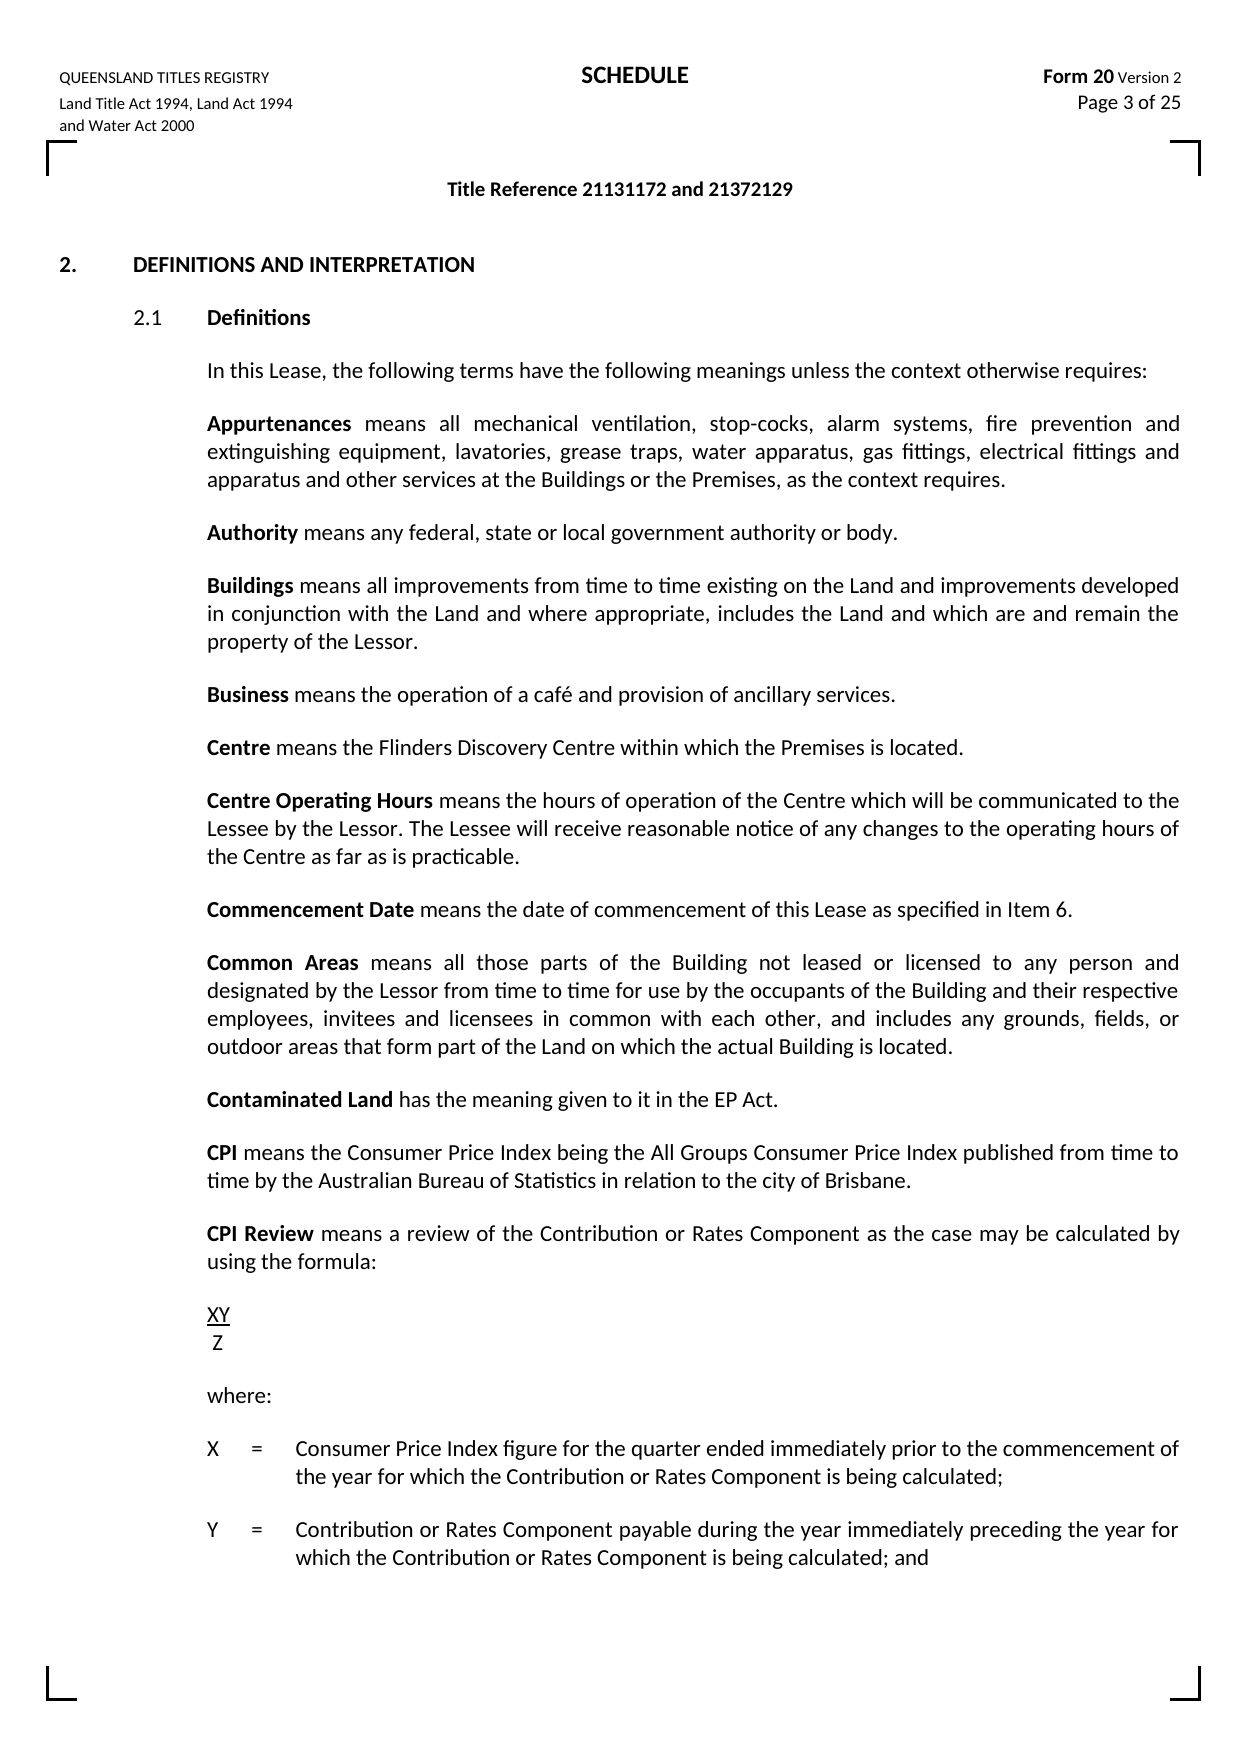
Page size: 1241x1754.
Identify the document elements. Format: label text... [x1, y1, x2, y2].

text XY Z [207, 1300, 1181, 1356]
text CPI Review means a review of the Contribution or Rates Component as the case may be calculated by using the formula: [207, 1219, 1181, 1275]
text Business means the operation of a café and provision of ancillary services. [207, 680, 1181, 708]
text DEFINITIONS AND INTERPRETATION [59, 250, 1181, 278]
text where: [207, 1381, 1181, 1409]
text Common Areas means all those parts of the Building not leased or licensed to any person and designated by the Lessor from time to time for use by the occupants of the Building and their respective employees, invitees and licensees in common with each other, and includes any grounds, fields, or outdoor areas that form part of the Land on which the actual Building is located. [207, 948, 1181, 1060]
text Commencement Date means the date of commencement of this Lease as specified in Item 6. [207, 895, 1181, 923]
text Appurtenances means all mechanical ventilation, stop-cocks, alarm systems, fire prevention and extinguishing equipment, lavatories, grease traps, water apparatus, gas fittings, electrical fittings and apparatus and other services at the Buildings or the Premises, as the context requires. [207, 409, 1181, 493]
text Centre means the Flinders Discovery Centre within which the Premises is located. [207, 733, 1181, 761]
text Contaminated Land has the meaning given to it in the EP Act. [207, 1085, 1181, 1113]
text Authority means any federal, state or local government authority or body. [207, 518, 1181, 546]
text CPI means the Consumer Price Index being the All Groups Consumer Price Index published from time to time by the Australian Bureau of Statistics in relation to the city of Brisbane. [207, 1138, 1181, 1194]
text Centre Operating Hours means the hours of operation of the Centre which will be communicated to the Lessee by the Lessor. The Lessee will receive reasonable notice of any changes to the operating hours of the Centre as far as is practicable. [207, 786, 1181, 870]
text Definitions [133, 303, 1181, 331]
text Buildings means all improvements from time to time existing on the Land and improvements developed in conjunction with the Land and where appropriate, includes the Land and which are and remain the property of the Lessor. [207, 571, 1181, 655]
text X = Consumer Price Index figure for the quarter ended immediately prior to the commencement of the year for which the Contribution or Rates Component is being calculated; [207, 1434, 1181, 1490]
text In this Lease, the following terms have the following meanings unless the context otherwise requires: [207, 356, 1181, 384]
text Y = Contribution or Rates Component payable during the year immediately preceding the year for which the Contribution or Rates Component is being calculated; and [207, 1515, 1181, 1571]
